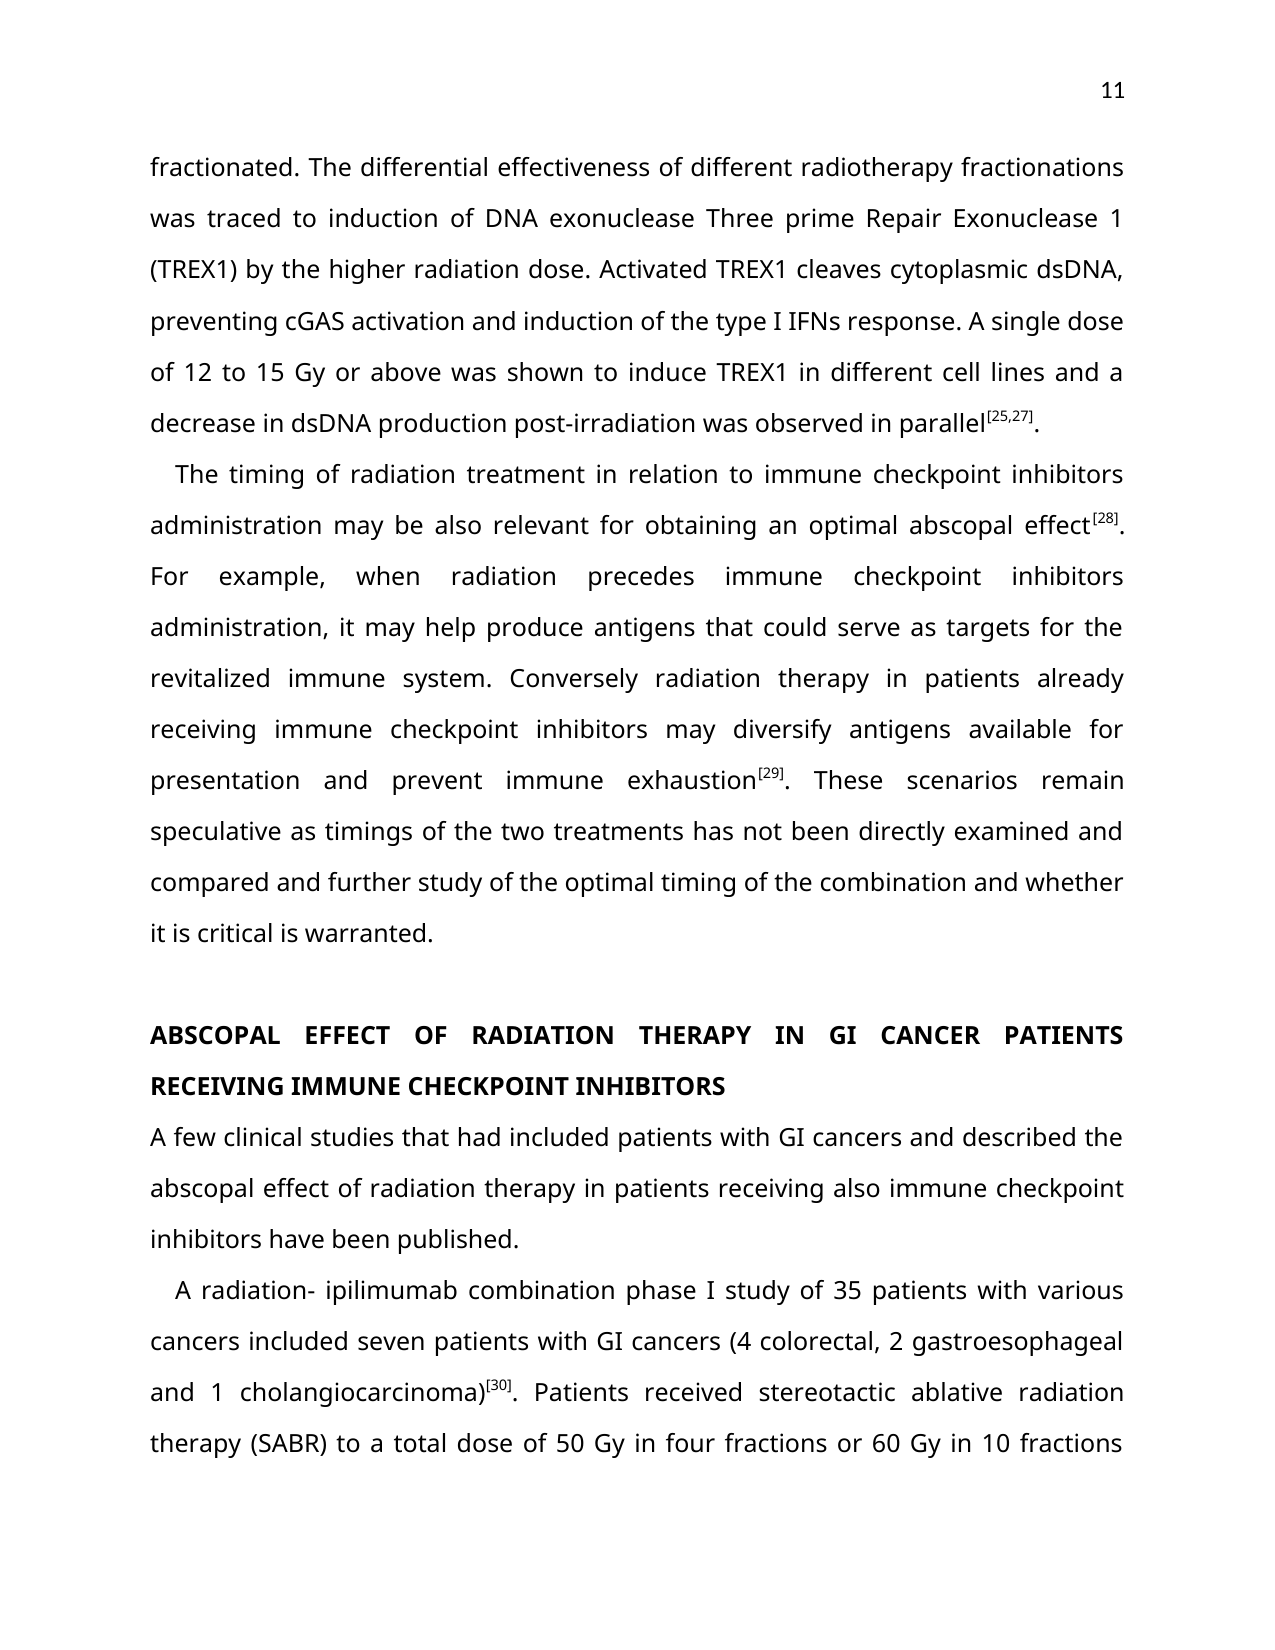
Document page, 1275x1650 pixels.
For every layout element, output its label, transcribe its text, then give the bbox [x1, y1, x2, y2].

text ABSCOPAL EFFECT OF RADIATION THERAPY IN GI CANCER PATIENTS RECEIVING IMMUNE CHECKPOINT INHIBITORS [150, 1018, 1125, 1103]
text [150, 1273, 1125, 1460]
text A few clinical studies that had included patients with GI cancers and described the abscopal effect of radiation therapy in patients receiving also immune checkpoint inhibitors have been published. [150, 1120, 1125, 1256]
text The timing of radiation treatment in relation to immune checkpoint inhibitors administration may be also relevant for obtaining an optimal abscopal effect[28]. For example, when radiation precedes immune checkpoint inhibitors administration, it may help produce antigens that could serve as targets for the revitalized immune system. Conversely radiation therapy in patients already receiving immune checkpoint inhibitors may diversify antigens available for presentation and prevent immune exhaustion[29]. These scenarios remain speculative as timings of the two treatments has not been directly examined and compared and further study of the optimal timing of the combination and whether it is critical is warranted. [150, 456, 1125, 950]
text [150, 150, 1125, 439]
